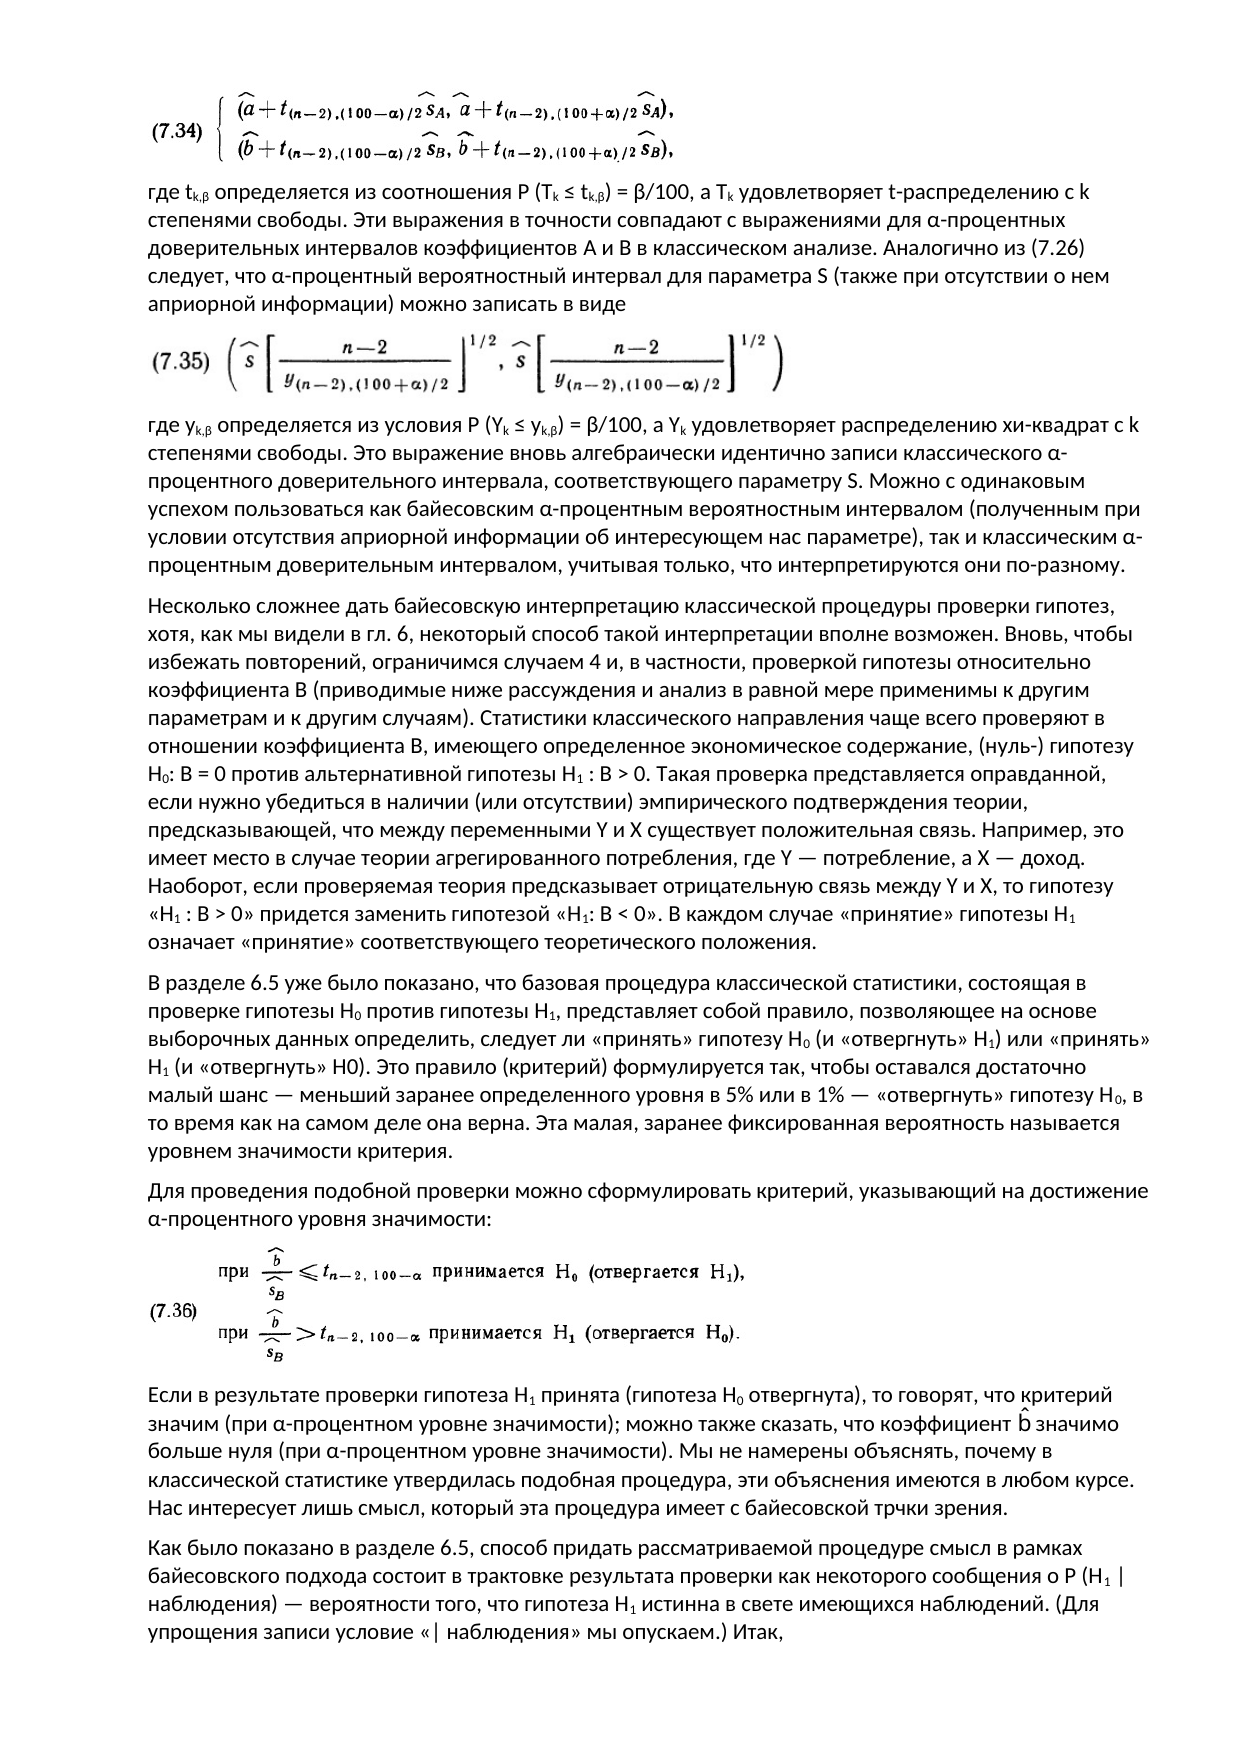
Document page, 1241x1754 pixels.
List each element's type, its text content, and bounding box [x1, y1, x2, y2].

picture [147, 88, 679, 165]
text Как было показано в разделе 6.5, способ придать рассматриваемой процедуре смысл в рамках байесовского подхода состоит в трактовке результата проверки как некоторого сообщения о Р (Н1 | наблюдения) — вероятности того, что гипотеза Н1 истинна в свете имеющихся наблюдений. (Для упрощения записи условие «| наблюдения» мы опускаем.) Итак, [148, 1533, 1152, 1645]
text Несколько сложнее дать байесовскую интерпретацию классической процедуры проверки гипотез, хотя, как мы видели в гл. 6, некоторый способ такой интерпретации вполне возможен. Вновь, чтобы избежать повторений, ограничимся случаем 4 и, в частности, проверкой гипотезы относительно коэффициента В (приводимые ниже рассуждения и анализ в равной мере применимы к другим параметрам и к другим случаям). Статистики классического направления чаще всего проверяют в отношении коэффициента В, имеющего определенное экономическое содержание, (нуль-) гипотезу Н0: В = 0 против альтернативной гипотезы Н1 : В > 0. Такая проверка представляется оправданной, если нужно убедиться в наличии (или отсутствии) эмпирического подтверждения теории, предсказывающей, что между переменными Y и X существует положительная связь. Например, это имеет место в случае теории агрегированного потребления, где Y — потребление, а X — доход. Наоборот, если проверяемая теория предсказывает отрицательную связь между Y и X, то гипотезу «Н1 : В > 0» придется заменить гипотезой «Н1: В < 0». В каждом случае «принятие» гипотезы Н1 означает «принятие» соответствующего теоретического положения. [148, 591, 1152, 955]
text где yk,β определяется из условия Р (Yk ≤ yk,β) = β/100, a Yk удовлетворяет распределению хи-квадрат с k степенями свободы. Это выражение вновь алгебраически идентично записи классического α-процентного доверительного интервала, соответствующего параметру S. Можно с одинаковым успехом пользоваться как байесовским α-процентным вероятностным интервалом (полученным при условии отсутствия априорной информации об интересующем нас параметре), так и классическим α-процентным доверительным интервалом, учитывая только, что интерпретируются они по-разному. [148, 410, 1152, 578]
text В разделе 6.5 уже было показано, что базовая процедура классической статистики, состоящая в проверке гипотезы Н0 против гипотезы H1, представляет собой правило, позволяющее на основе выборочных данных определить, следует ли «принять» гипотезу Н0 (и «отвергнуть» H1) или «принять» Н1 (и «отвергнуть» Н0). Это правило (критерий) формулируется так, чтобы оставался достаточно малый шанс — меньший заранее определенного уровня в 5% или в 1% — «отвергнуть» гипотезу Н0, в то время как на самом деле она верна. Эта малая, заранее фиксированная вероятность называется уровнем значимости критерия. [148, 968, 1152, 1164]
picture [147, 1245, 749, 1369]
text где tk,β определяется из соотношения Р (Тk ≤ tk,β) = β/100, а Тk удовлетворяет t-распределению с k степенями свободы. Эти выражения в точности совпадают с выражениями для α-процентных доверительных интервалов коэффициентов A и В в классическом анализе. Аналогично из (7.26) следует, что α-процентный вероятностный интервал для параметра S (также при отсутствии о нем априорной информации) можно записать в виде [148, 177, 1152, 317]
text Если в результате проверки гипотеза Н1 принята (гипотеза Н0 отвергнута), то говорят, что критерий значим (при α-процентном уровне значимости); можно также сказать, что коэффициент b̂ значимо больше нуля (при α-процентном уровне значимости). Мы не намерены объяснять, почему в классической статистике утвердилась подобная процедура, эти объяснения имеются в любом курсе. Нас интересует лишь смысл, который эта процедура имеет с байесовской трчки зрения. [148, 1381, 1152, 1521]
text Для проведения подобной проверки можно сформулировать критерий, указывающий на достижение α-процентного уровня значимости: [148, 1176, 1152, 1232]
picture [147, 329, 794, 398]
